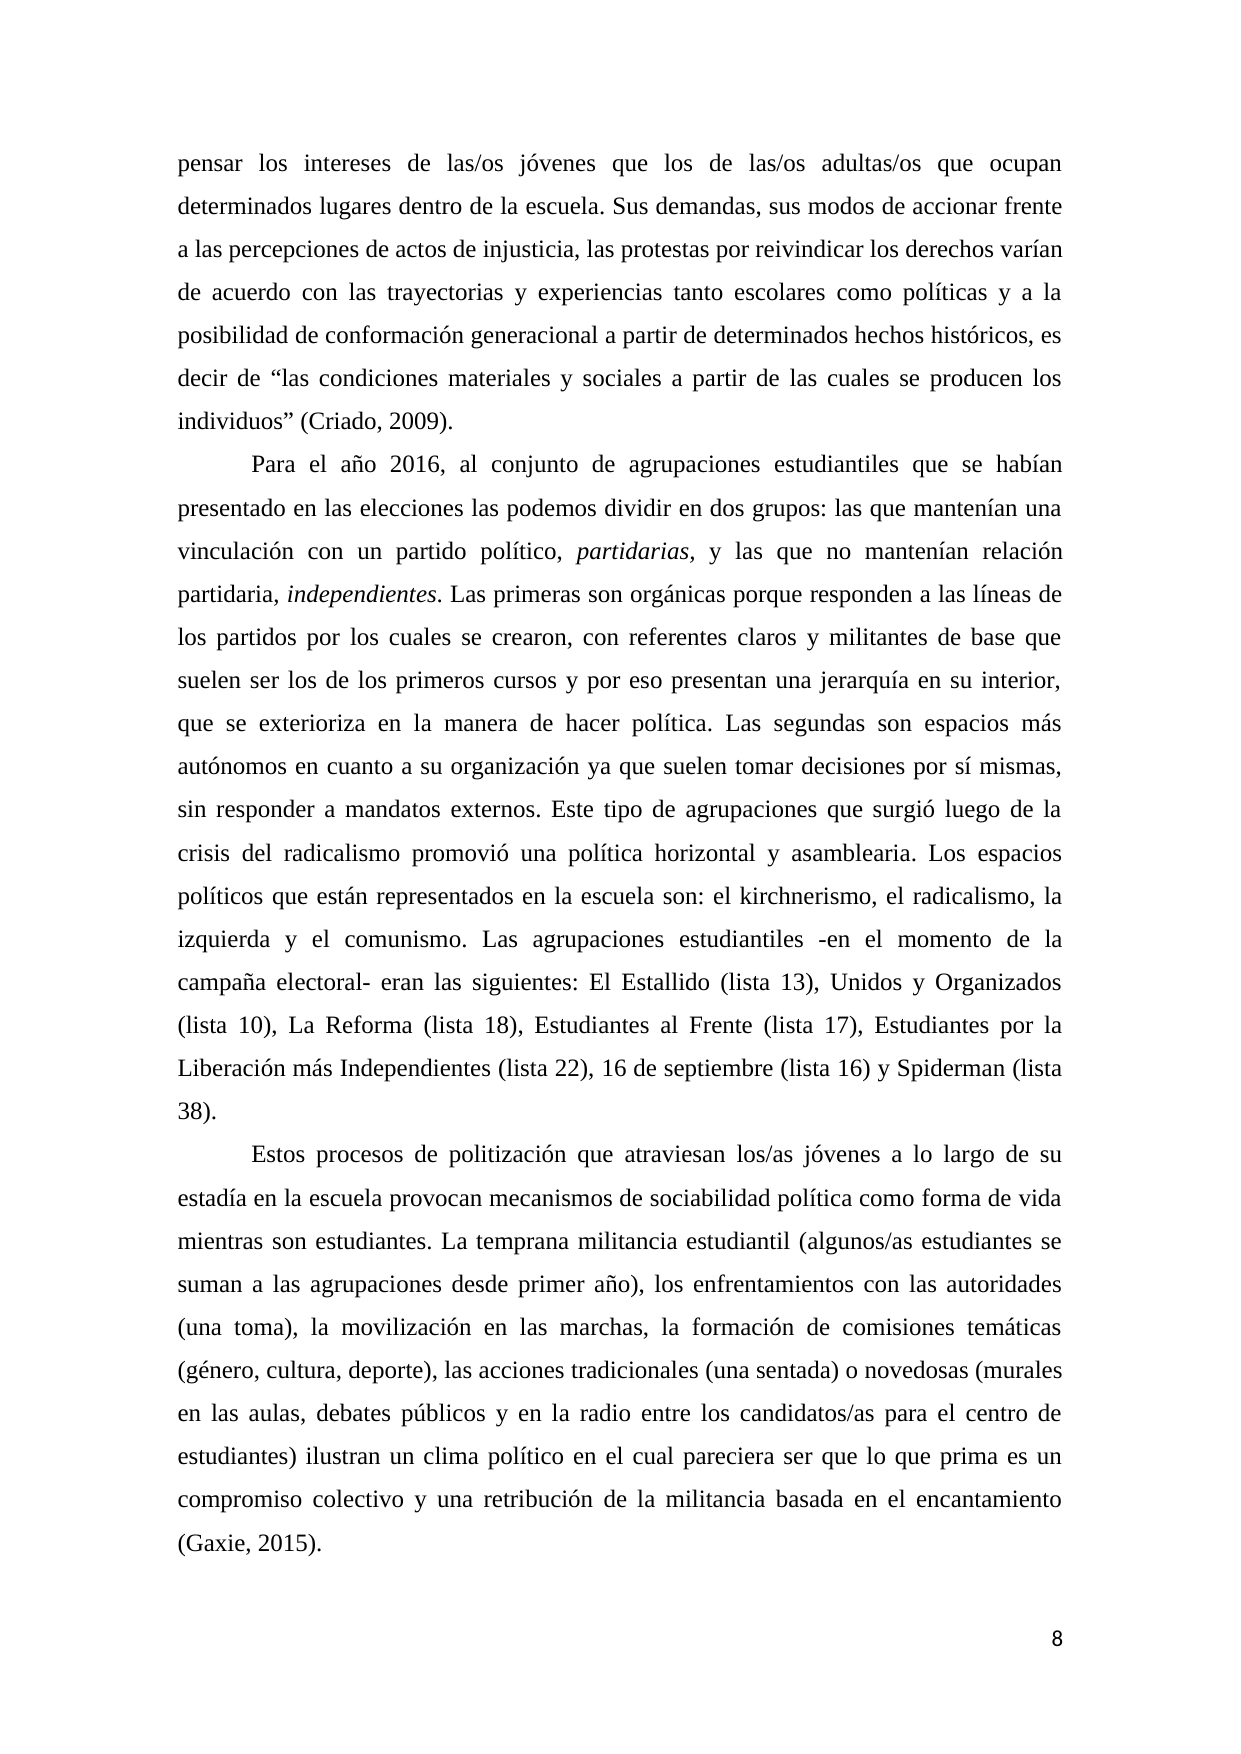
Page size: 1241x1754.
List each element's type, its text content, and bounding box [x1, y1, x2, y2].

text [177, 148, 1063, 435]
text Estos procesos de politización que atraviesan los/as jóvenes a lo largo de su estadía en la escuela provocan mecanismos de sociabilidad política como forma de vida mientras son estudiantes. La temprana militancia estudiantil (algunos/as estudiantes se suman a las agrupaciones desde primer año), los enfrentamientos con las autoridades (una toma), la movilización en las marchas, la formación de comisiones temáticas (género, cultura, deporte), las acciones tradicionales (una sentada) o novedosas (murales en las aulas, debates públicos y en la radio entre los candidatos/as para el centro de estudiantes) ilustran un clima político en el cual pareciera ser que lo que prima es un compromiso colectivo y una retribución de la militancia basada en el encantamiento (Gaxie, 2015). [177, 1139, 1063, 1556]
text Para el año 2016, al conjunto de agrupaciones estudiantiles que se habían presentado en las elecciones las podemos dividir en dos grupos: las que mantenían una vinculación con un partido político, partidarias, y las que no mantenían relación partidaria, independientes. Las primeras son orgánicas porque responden a las líneas de los partidos por los cuales se crearon, con referentes claros y militantes de base que suelen ser los de los primeros cursos y por eso presentan una jerarquía en su interior, que se exterioriza en la manera de hacer política. Las segundas son espacios más autónomos en cuanto a su organización ya que suelen tomar decisiones por sí mismas, sin responder a mandatos externos. Este tipo de agrupaciones que surgió luego de la crisis del radicalismo promovió una política horizontal y asamblearia. Los espacios políticos que están representados en la escuela son: el kirchnerismo, el radicalismo, la izquierda y el comunismo. Las agrupaciones estudiantiles -en el momento de la campaña electoral- eran las siguientes: El Estallido (lista 13), Unidos y Organizados (lista 10), La Reforma (lista 18), Estudiantes al Frente (lista 17), Estudiantes por la Liberación más Independientes (lista 22), 16 de septiembre (lista 16) y Spiderman (lista 38). [177, 449, 1063, 1125]
